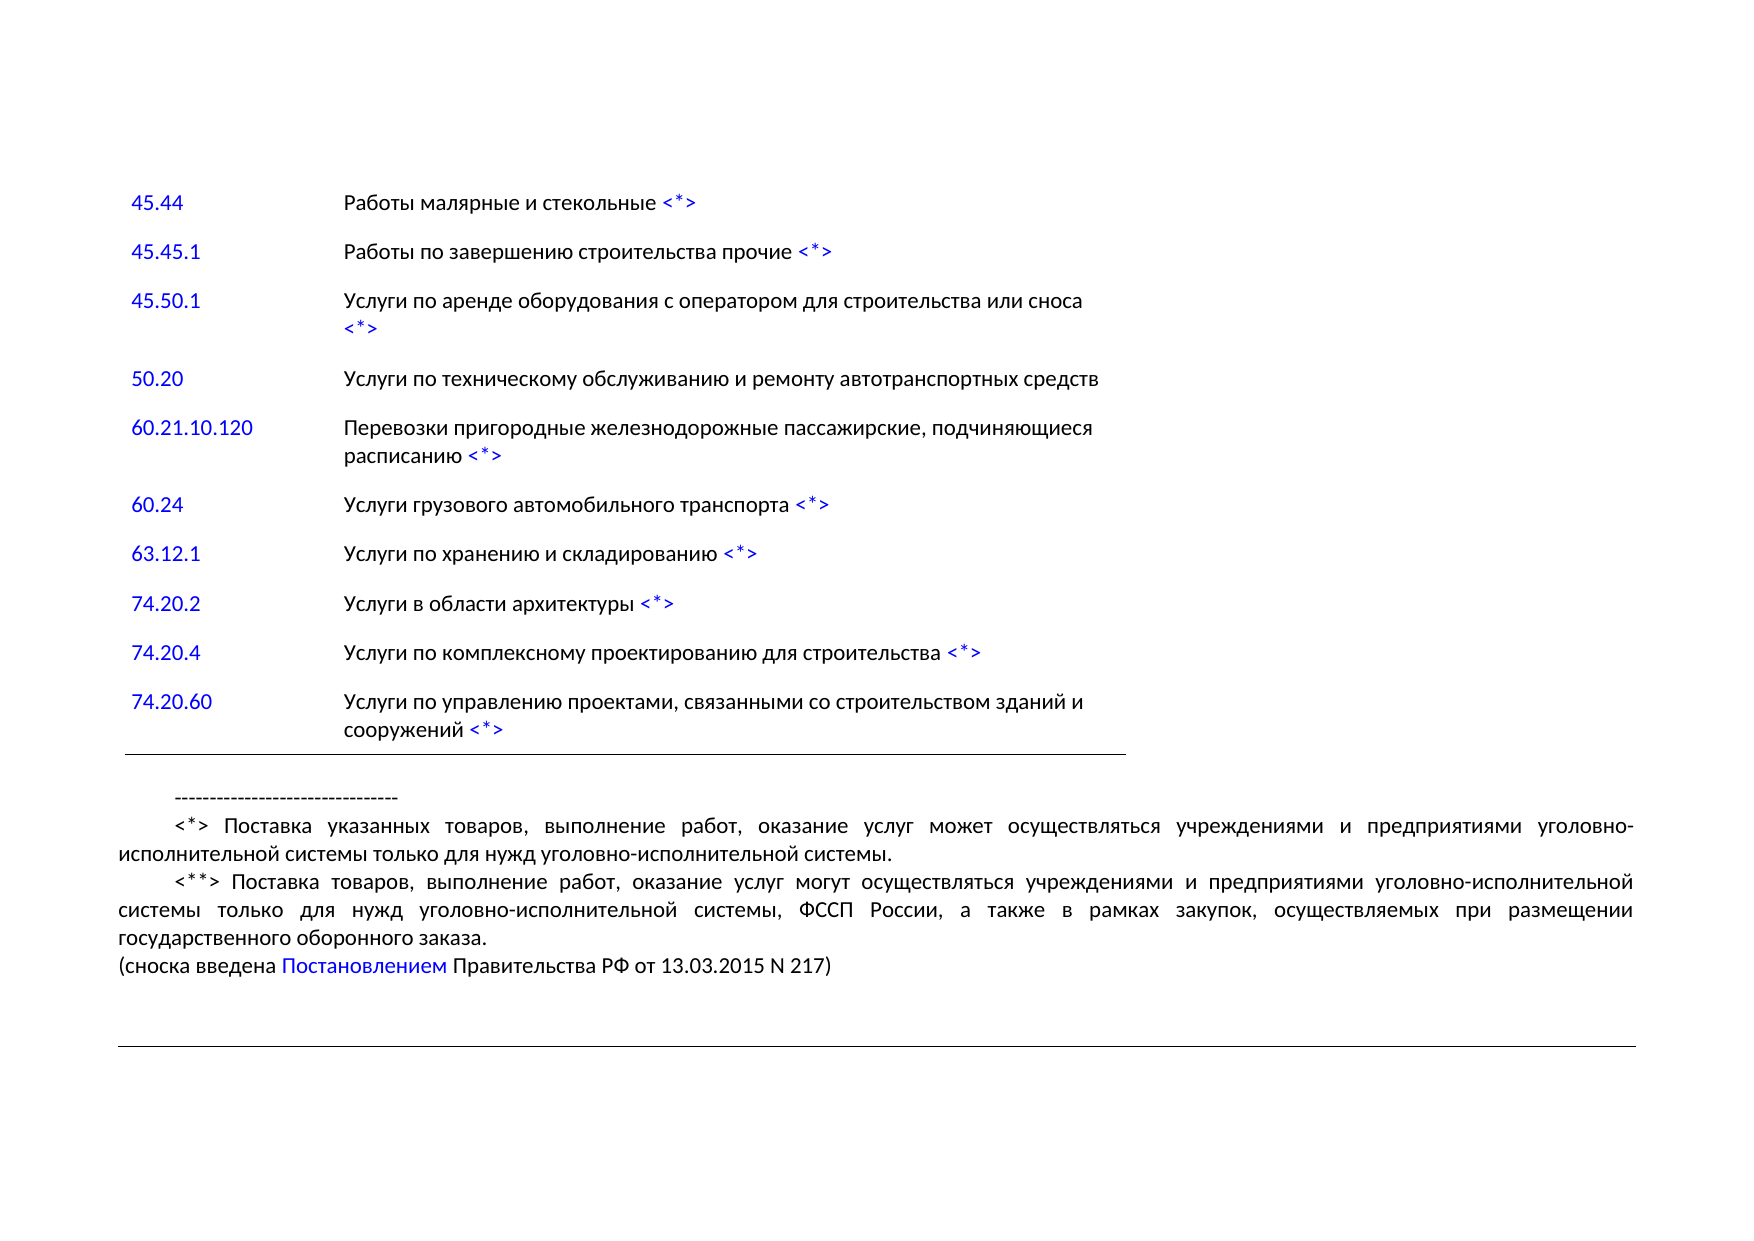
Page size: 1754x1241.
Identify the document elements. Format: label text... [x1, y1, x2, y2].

table_cell 60.24 [125, 480, 337, 529]
text <**> Поставка товаров, выполнение работ, оказание услуг могут осуществляться учреждениями и предприятиями уголовно-исполнительной системы только для нужд уголовно-исполнительной системы, ФССП России, а также в рамках закупок, осуществляемых при размещении государственного оборонного заказа. [118, 867, 1636, 951]
table_cell 45.44 [125, 177, 337, 226]
table_cell 45.45.1 [125, 226, 337, 276]
table_cell 45.50.1 [125, 276, 337, 353]
table_cell Работы малярные и стекольные <*> [337, 177, 1126, 226]
table_cell Услуги в области архитектуры <*> [337, 578, 1126, 627]
table_cell 63.12.1 [125, 529, 337, 578]
table_cell Перевозки пригородные железнодорожные пассажирские, подчиняющиеся расписанию <*> [337, 402, 1126, 479]
table_cell Услуги по управлению проектами, связанными со строительством зданий и сооружений <*> [337, 677, 1126, 754]
table_cell Услуги по комплексному проектированию для строительства <*> [337, 628, 1126, 677]
table_cell Услуги грузового автомобильного транспорта <*> [337, 480, 1126, 529]
text -------------------------------- [118, 783, 1636, 811]
table_cell 50.20 [125, 353, 337, 402]
table_cell 60.21.10.120 [125, 402, 337, 479]
table_cell 74.20.60 [125, 677, 337, 754]
table_cell Услуги по техническому обслуживанию и ремонту автотранспортных средств [337, 353, 1126, 402]
text (сноска введена Постановлением Правительства РФ от 13.03.2015 N 217) [118, 951, 1636, 979]
text <*> Поставка указанных товаров, выполнение работ, оказание услуг может осуществляться учреждениями и предприятиями уголовно-исполнительной системы только для нужд уголовно-исполнительной системы. [118, 811, 1636, 867]
table_cell Услуги по аренде оборудования с оператором для строительства или сноса <*> [337, 276, 1126, 353]
table_cell 74.20.4 [125, 628, 337, 677]
table_cell Услуги по хранению и складированию <*> [337, 529, 1126, 578]
table_cell Работы по завершению строительства прочие <*> [337, 226, 1126, 276]
table_cell 74.20.2 [125, 578, 337, 627]
